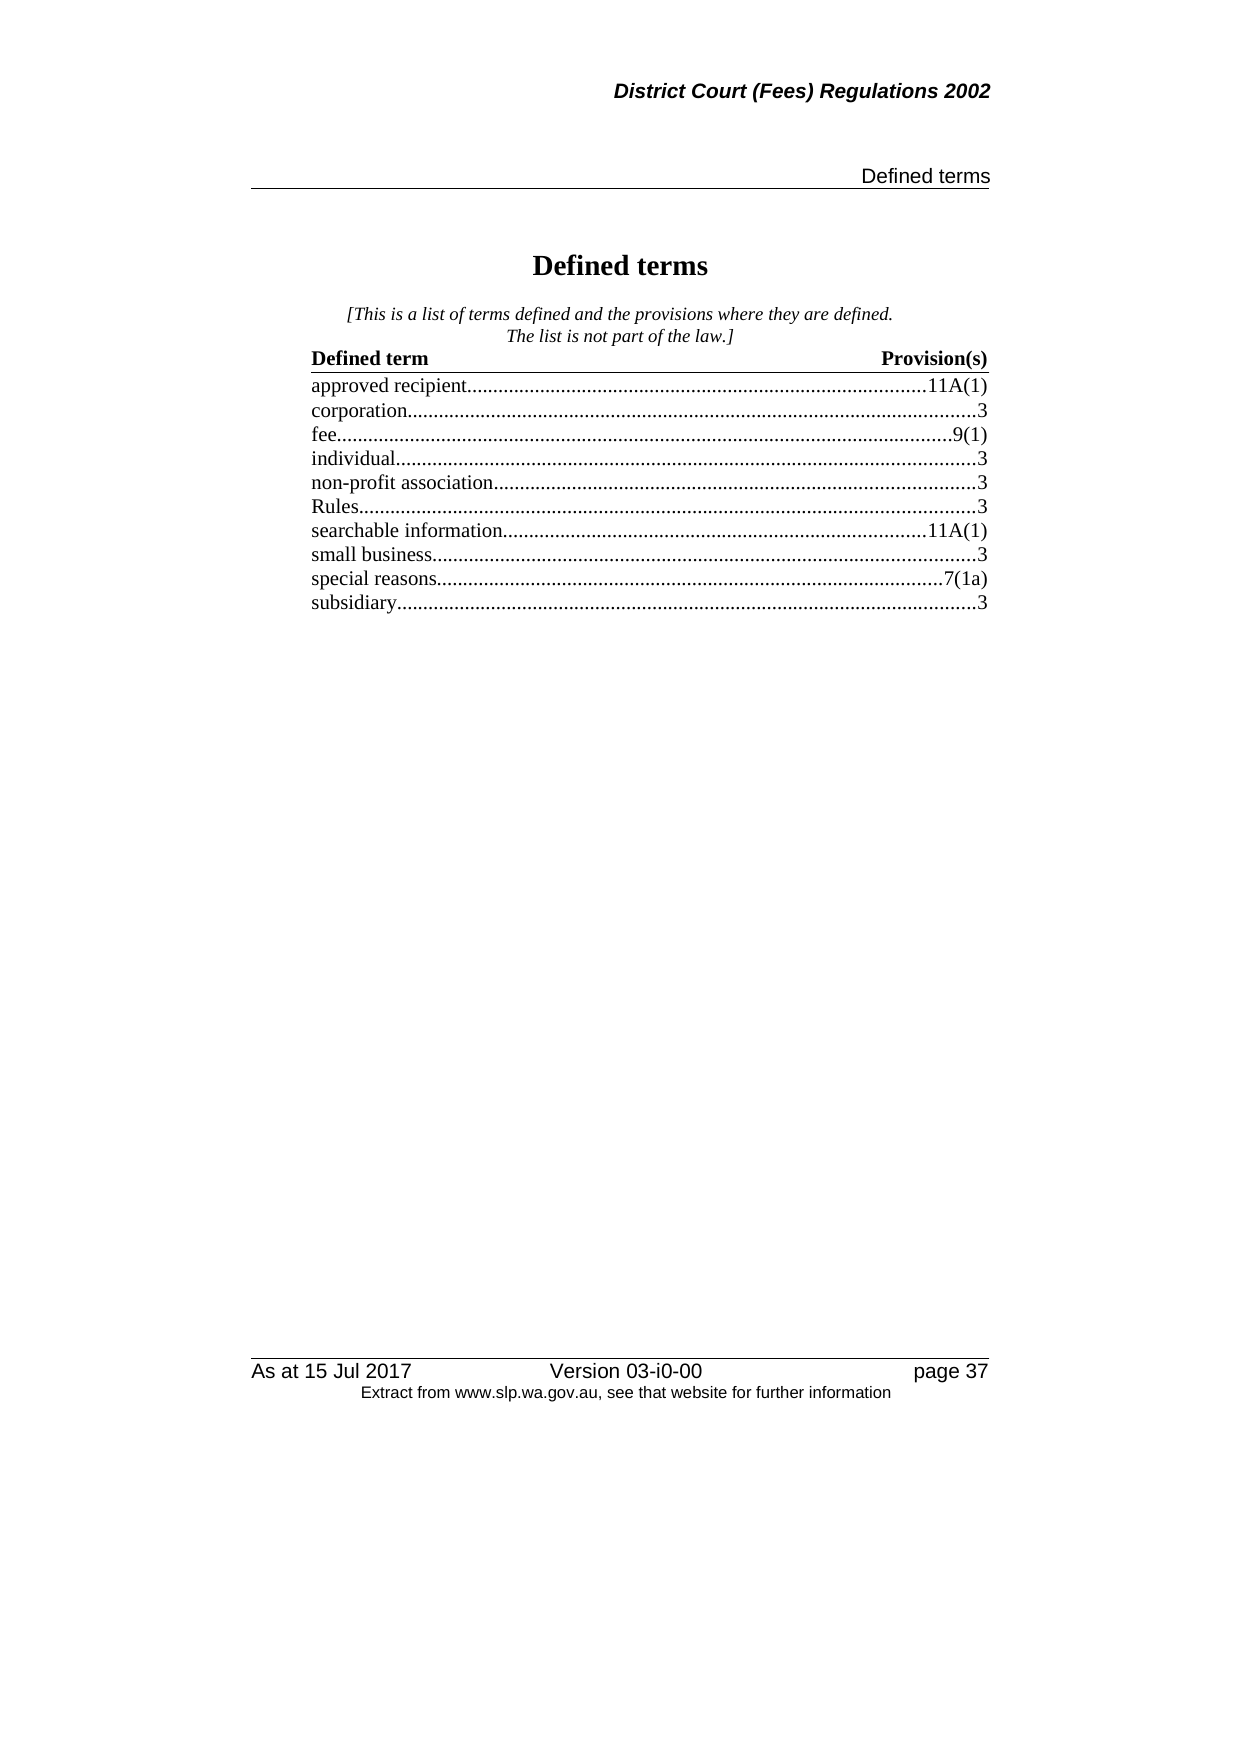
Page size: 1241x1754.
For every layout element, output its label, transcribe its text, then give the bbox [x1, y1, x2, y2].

text searchable information 11A(1) [311, 518, 929, 542]
text corporation 3 [311, 397, 929, 422]
text fee 9(1) [311, 422, 929, 446]
text Defined term Provision(s) [311, 346, 989, 372]
text [This is a list of terms defined and the provisions where they are defined. The list is not part of the law.] [339, 303, 901, 346]
subtitle Defined terms [251, 248, 989, 282]
text individual 3 [311, 446, 929, 470]
text non-profit association 3 [311, 470, 929, 494]
text small business 3 [311, 542, 929, 566]
text Rules 3 [311, 494, 929, 518]
text special reasons 7(1a) [311, 566, 929, 590]
text subsidiary 3 [311, 590, 929, 614]
text approved recipient 11A(1) [311, 373, 929, 397]
